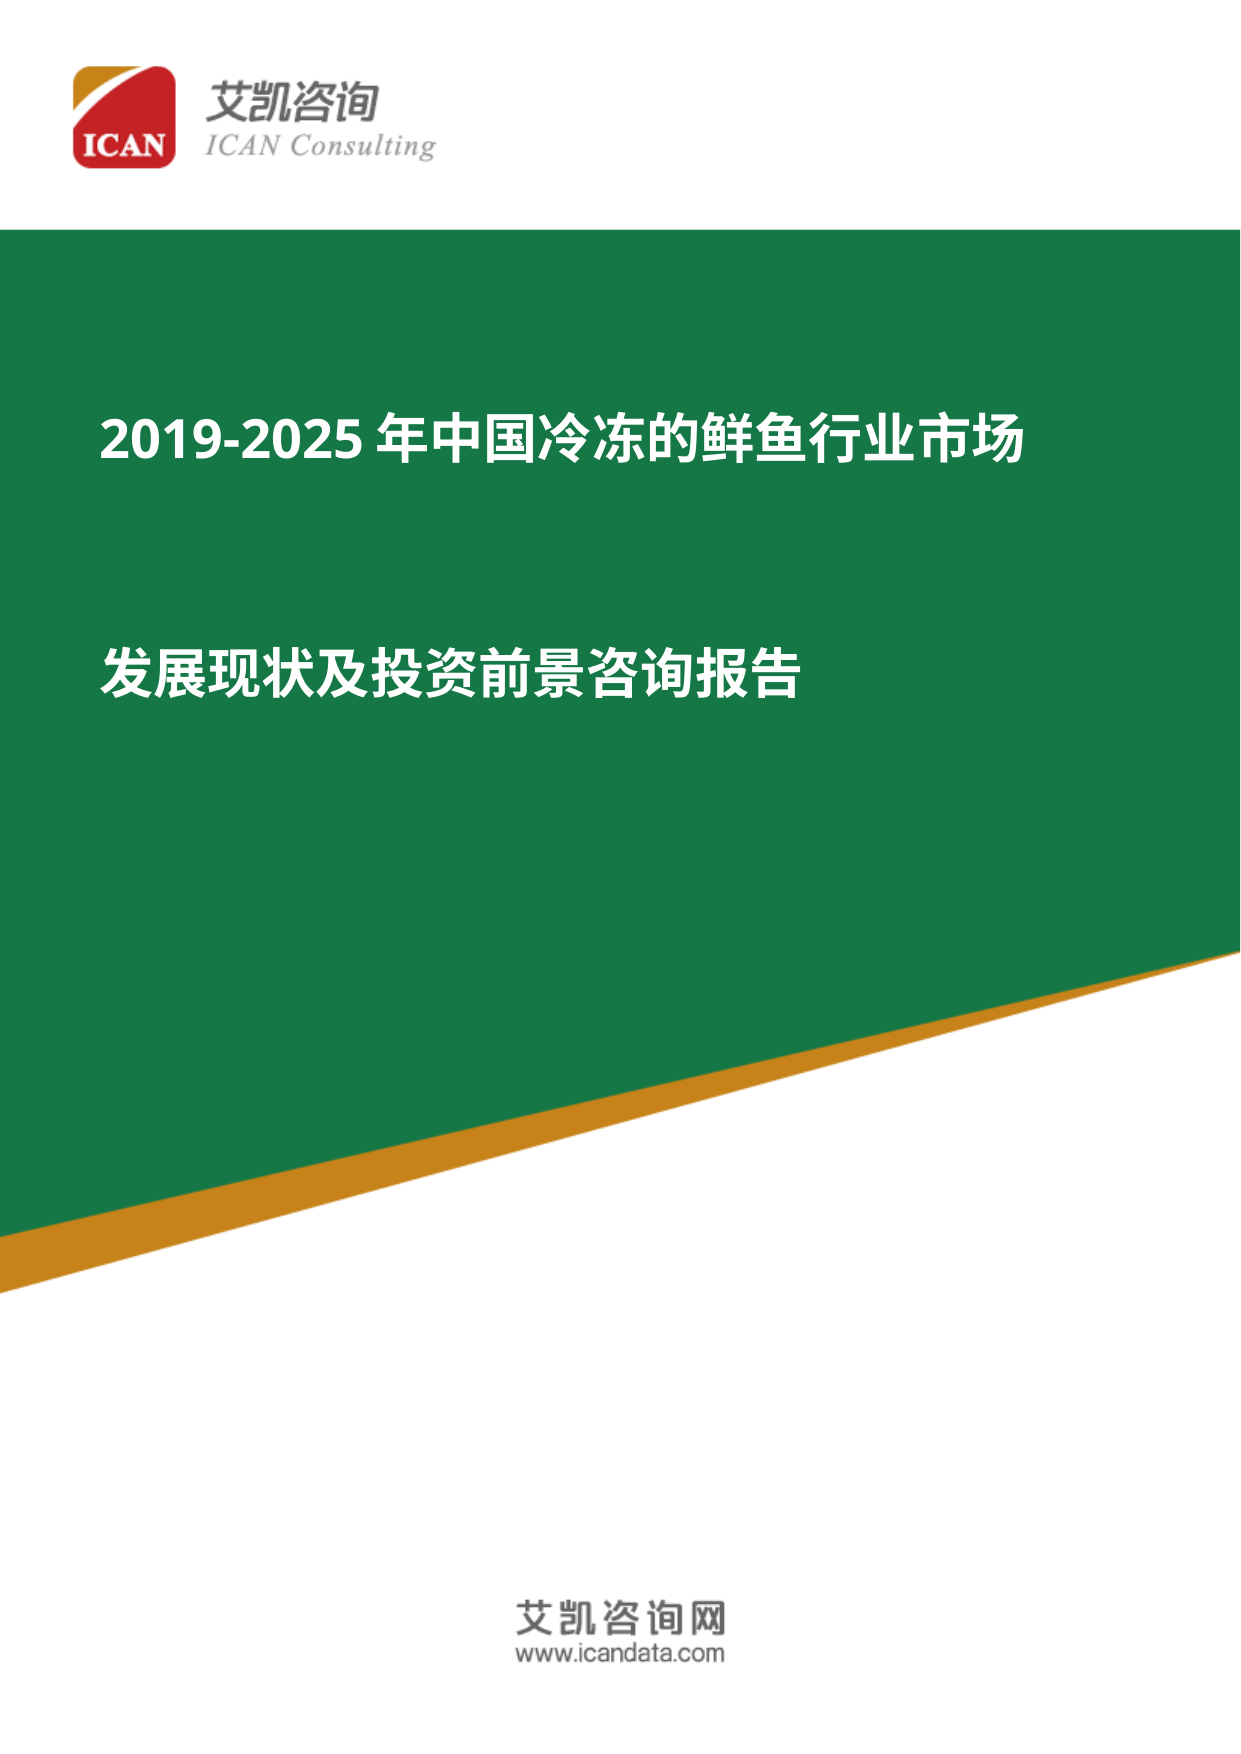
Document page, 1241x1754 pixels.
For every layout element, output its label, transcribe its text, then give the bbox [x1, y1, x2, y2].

picture [0, 5, 1241, 1754]
subtitle 2019-2025年中国冷冻的鲜鱼行业市场发展现状及投资前景咨询报告 [99, 386, 1053, 718]
